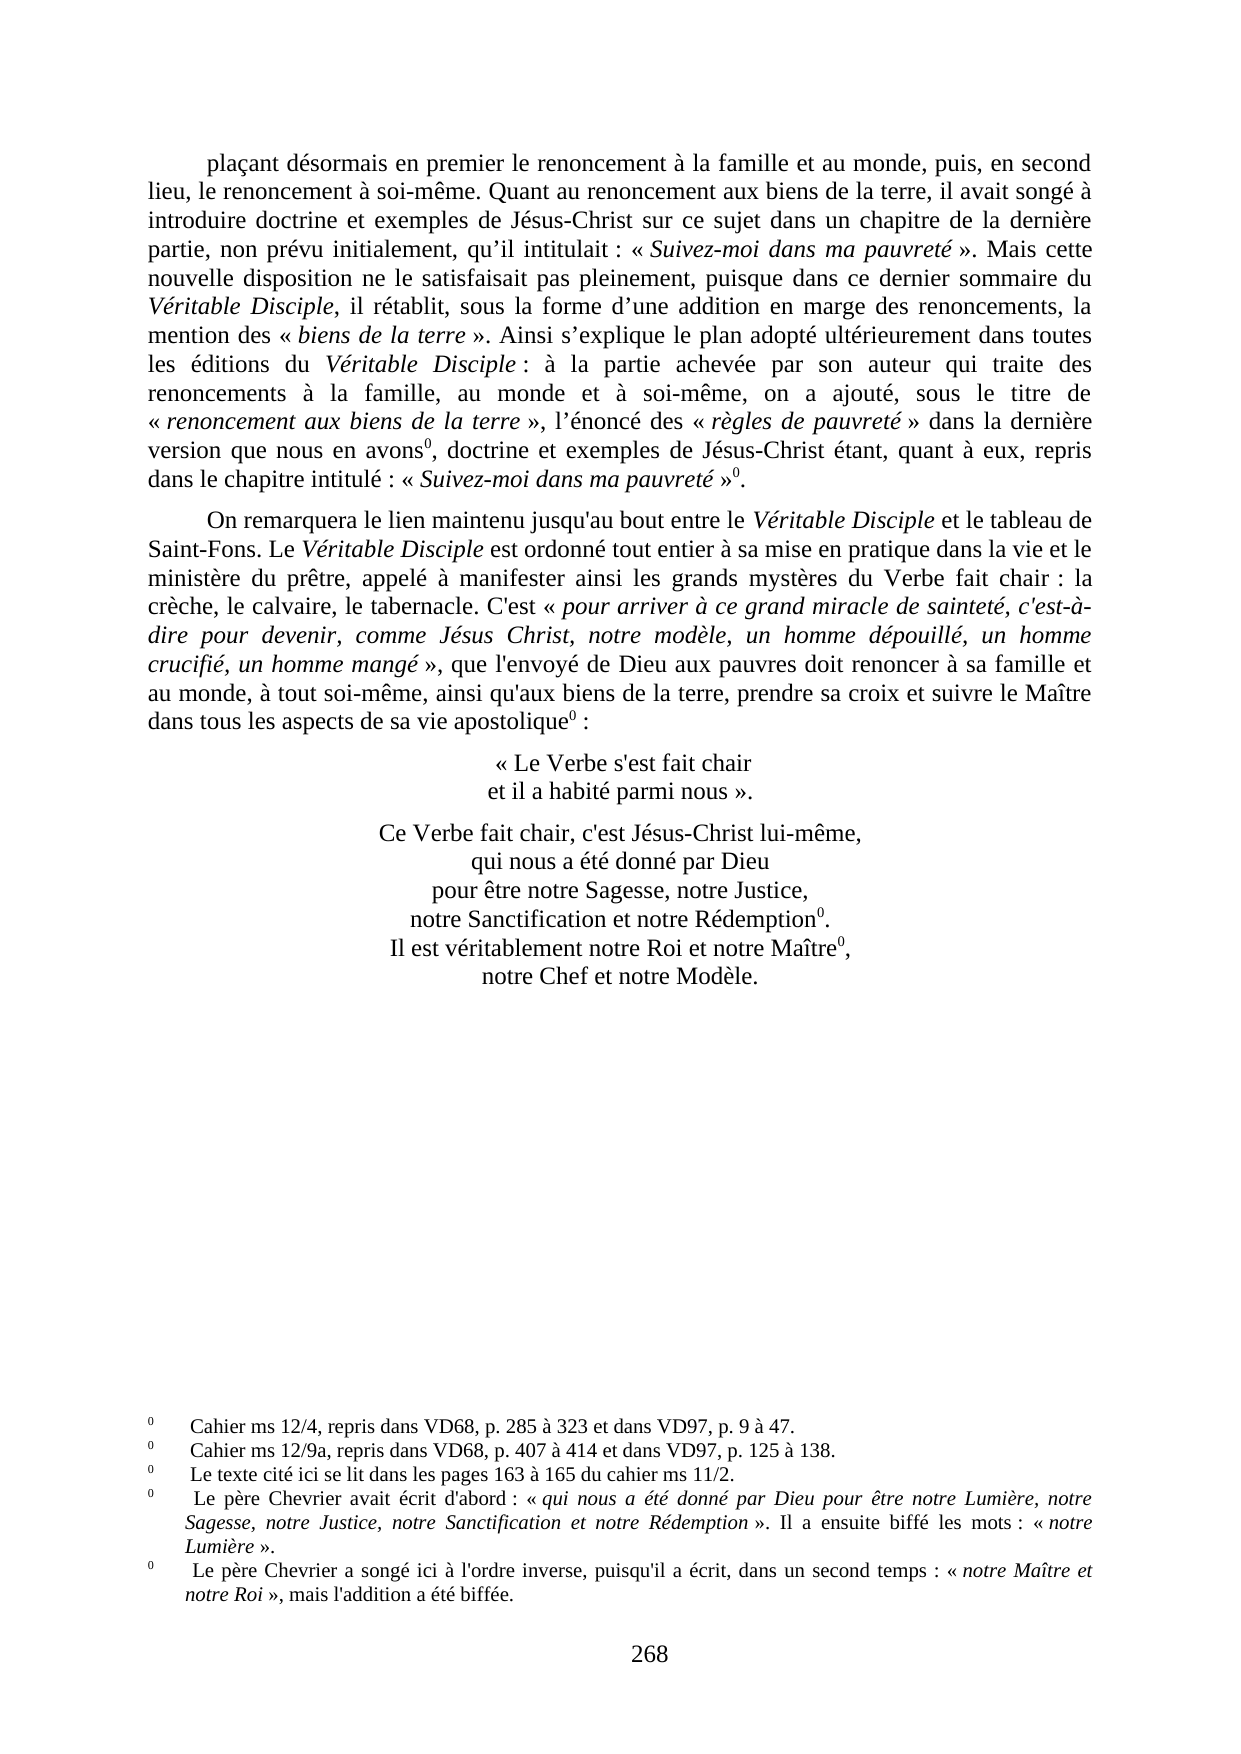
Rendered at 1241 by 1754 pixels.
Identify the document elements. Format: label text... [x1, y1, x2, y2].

text et il a habité parmi nous ». [148, 776, 1093, 805]
text pour être notre Sagesse, notre Justice, [148, 875, 1093, 904]
text On remarquera le lien maintenu jusqu'au bout entre le Véritable Disciple et le tableau de Saint-Fons. Le Véritable Disciple est ordonné tout entier à sa mise en pratique dans la vie et le ministère du prêtre, appelé à manifester ainsi les grands mystères du Verbe fait chair : la crèche, le calvaire, le tabernacle. C'est « pour arriver à ce grand miracle de sainteté, c'est-à-dire pour devenir, comme Jésus Christ, notre modèle, un homme dépouillé, un homme crucifié, un homme mangé », que l'envoyé de Dieu aux pauvres doit renoncer à sa famille et au monde, à tout soi-même, ainsi qu'aux biens de la terre, prendre sa croix et suivre le Maître dans tous les aspects de sa vie apostolique : [148, 505, 1093, 735]
text qui nous a été donné par Dieu [148, 846, 1093, 875]
text « Le Verbe s'est fait chair [148, 748, 1093, 776]
text notre Sanctification et notre Rédemption. [148, 904, 1093, 933]
text Ce Verbe fait chair, c'est Jésus-Christ lui-même, [148, 818, 1093, 846]
text notre Chef et notre Modèle. [148, 961, 1093, 990]
text Il est véritablement notre Roi et notre Maître, [148, 933, 1093, 961]
text plaçant désormais en premier le renoncement à la famille et au monde, puis, en second lieu, le renoncement à soi-même. Quant au renoncement aux biens de la terre, il avait songé à introduire doctrine et exemples de Jésus-Christ sur ce sujet dans un chapitre de la dernière partie, non prévu initialement, qu’il intitulait : « Suivez-moi dans ma pauvreté ». Mais cette nouvelle disposition ne le satisfaisait pas pleinement, puisque dans ce dernier sommaire du Véritable Disciple, il rétablit, sous la forme d’une addition en marge des renoncements, la mention des « biens de la terre ». Ainsi s’explique le plan adopté ultérieurement dans toutes les éditions du Véritable Disciple : à la partie achevée par son auteur qui traite des renoncements à la famille, au monde et à soi-même, on a ajouté, sous le titre de « renoncement aux biens de la terre », l’énoncé des « règles de pauvreté » dans la dernière version que nous en avons, doctrine et exemples de Jésus-Christ étant, quant à eux, repris dans le chapitre intitulé : « Suivez-moi dans ma pauvreté ». [148, 148, 1093, 493]
